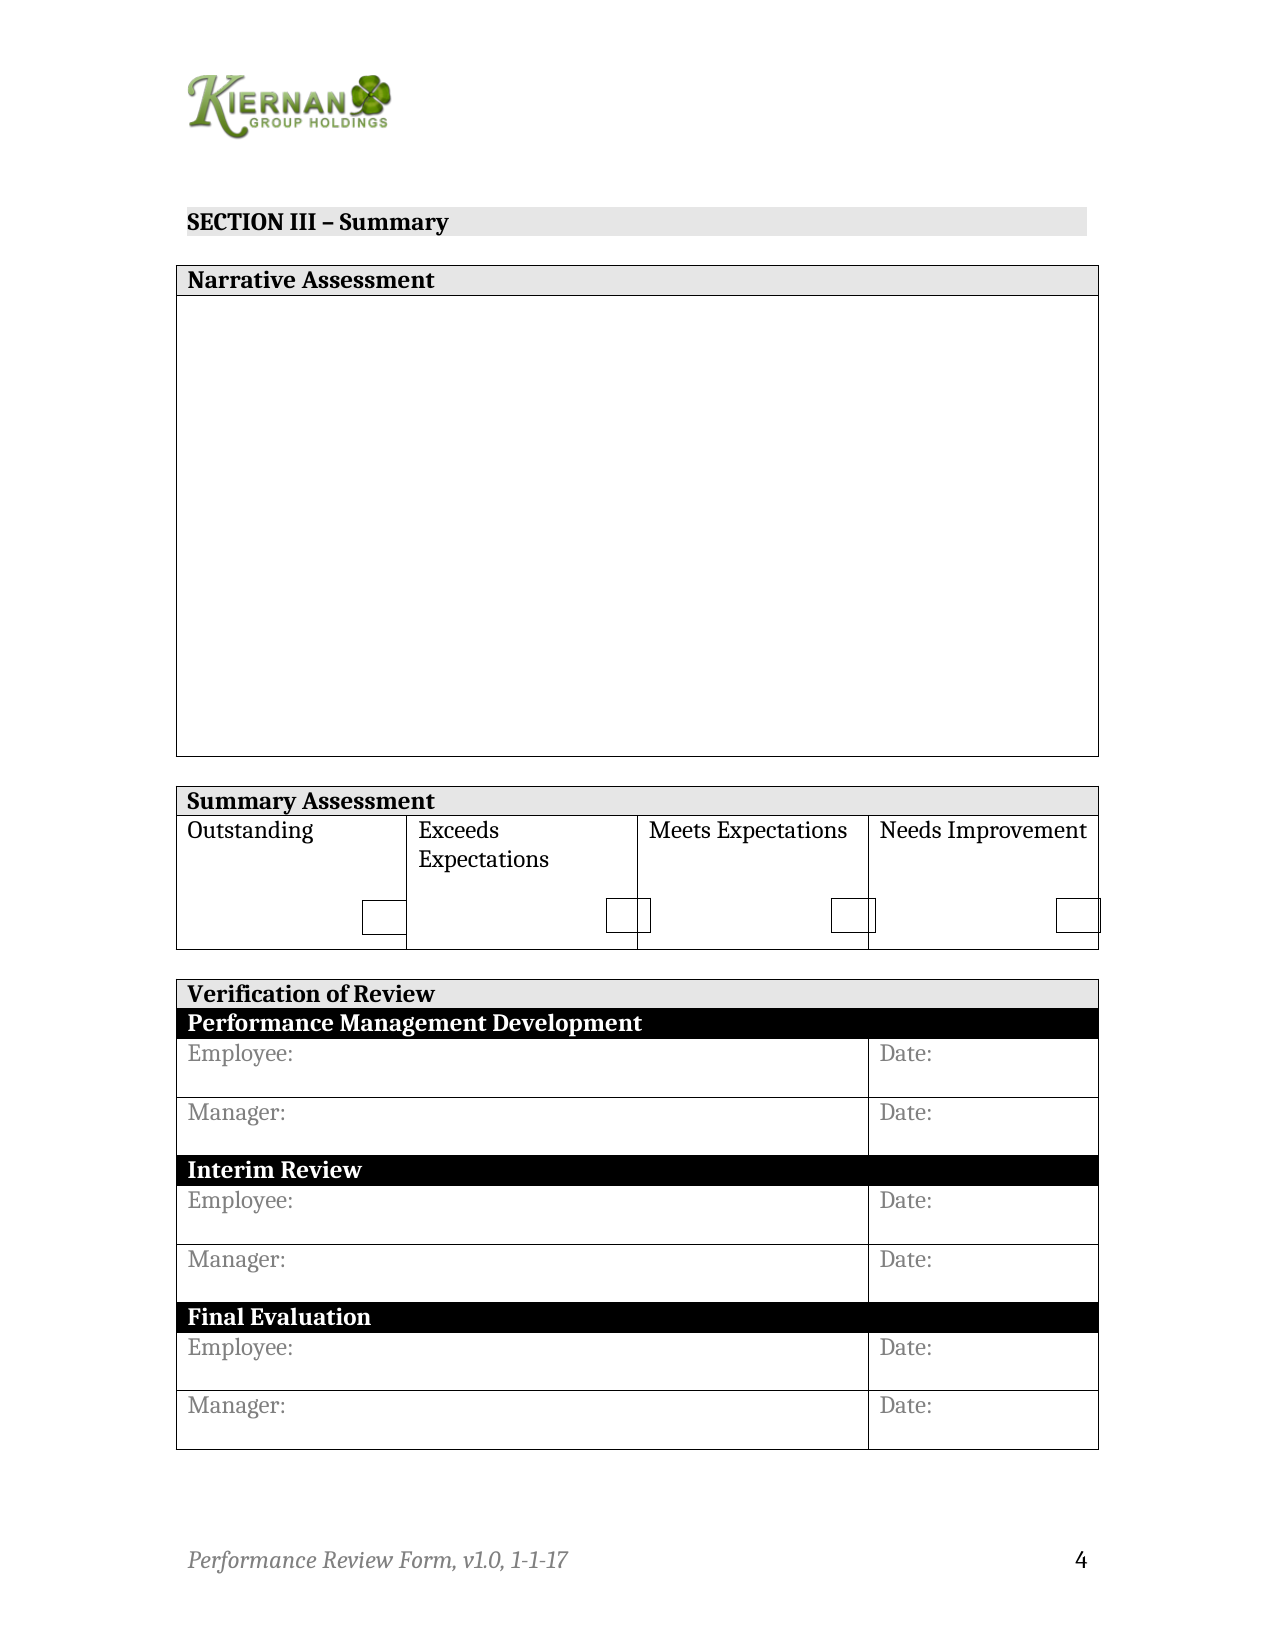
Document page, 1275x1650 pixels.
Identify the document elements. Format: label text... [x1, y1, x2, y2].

table_header Verification of Review [177, 980, 1098, 1008]
table_cell Meets Expectations [638, 816, 868, 949]
picture [187, 75, 393, 140]
table_cell Performance Management Development [177, 1009, 1098, 1038]
table_cell Employee: [177, 1186, 868, 1243]
table_cell Date: [869, 1391, 1098, 1449]
table_cell Employee: [177, 1039, 868, 1097]
table_cell Outstanding [177, 816, 406, 949]
table_cell Employee: [177, 1333, 868, 1390]
table_cell Date: [869, 1098, 1098, 1155]
table_cell Manager: [177, 1391, 868, 1449]
table_cell Manager: [177, 1245, 868, 1302]
table_cell Needs Improvement [869, 816, 1098, 949]
table_header Narrative Assessment [177, 266, 1098, 295]
table_cell Manager: [177, 1098, 868, 1155]
text SECTION III – Summary [187, 207, 1087, 236]
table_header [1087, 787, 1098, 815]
table_cell Interim Review [177, 1156, 1098, 1185]
table_cell Date: [869, 1333, 1098, 1390]
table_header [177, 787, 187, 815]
table_cell Date: [869, 1186, 1098, 1243]
table_cell Exceeds Expectations [407, 816, 637, 949]
table_cell Date: [869, 1039, 1098, 1097]
table_cell [177, 296, 1098, 756]
table_cell Date: [869, 1245, 1098, 1302]
table_cell Final Evaluation [177, 1303, 1098, 1332]
